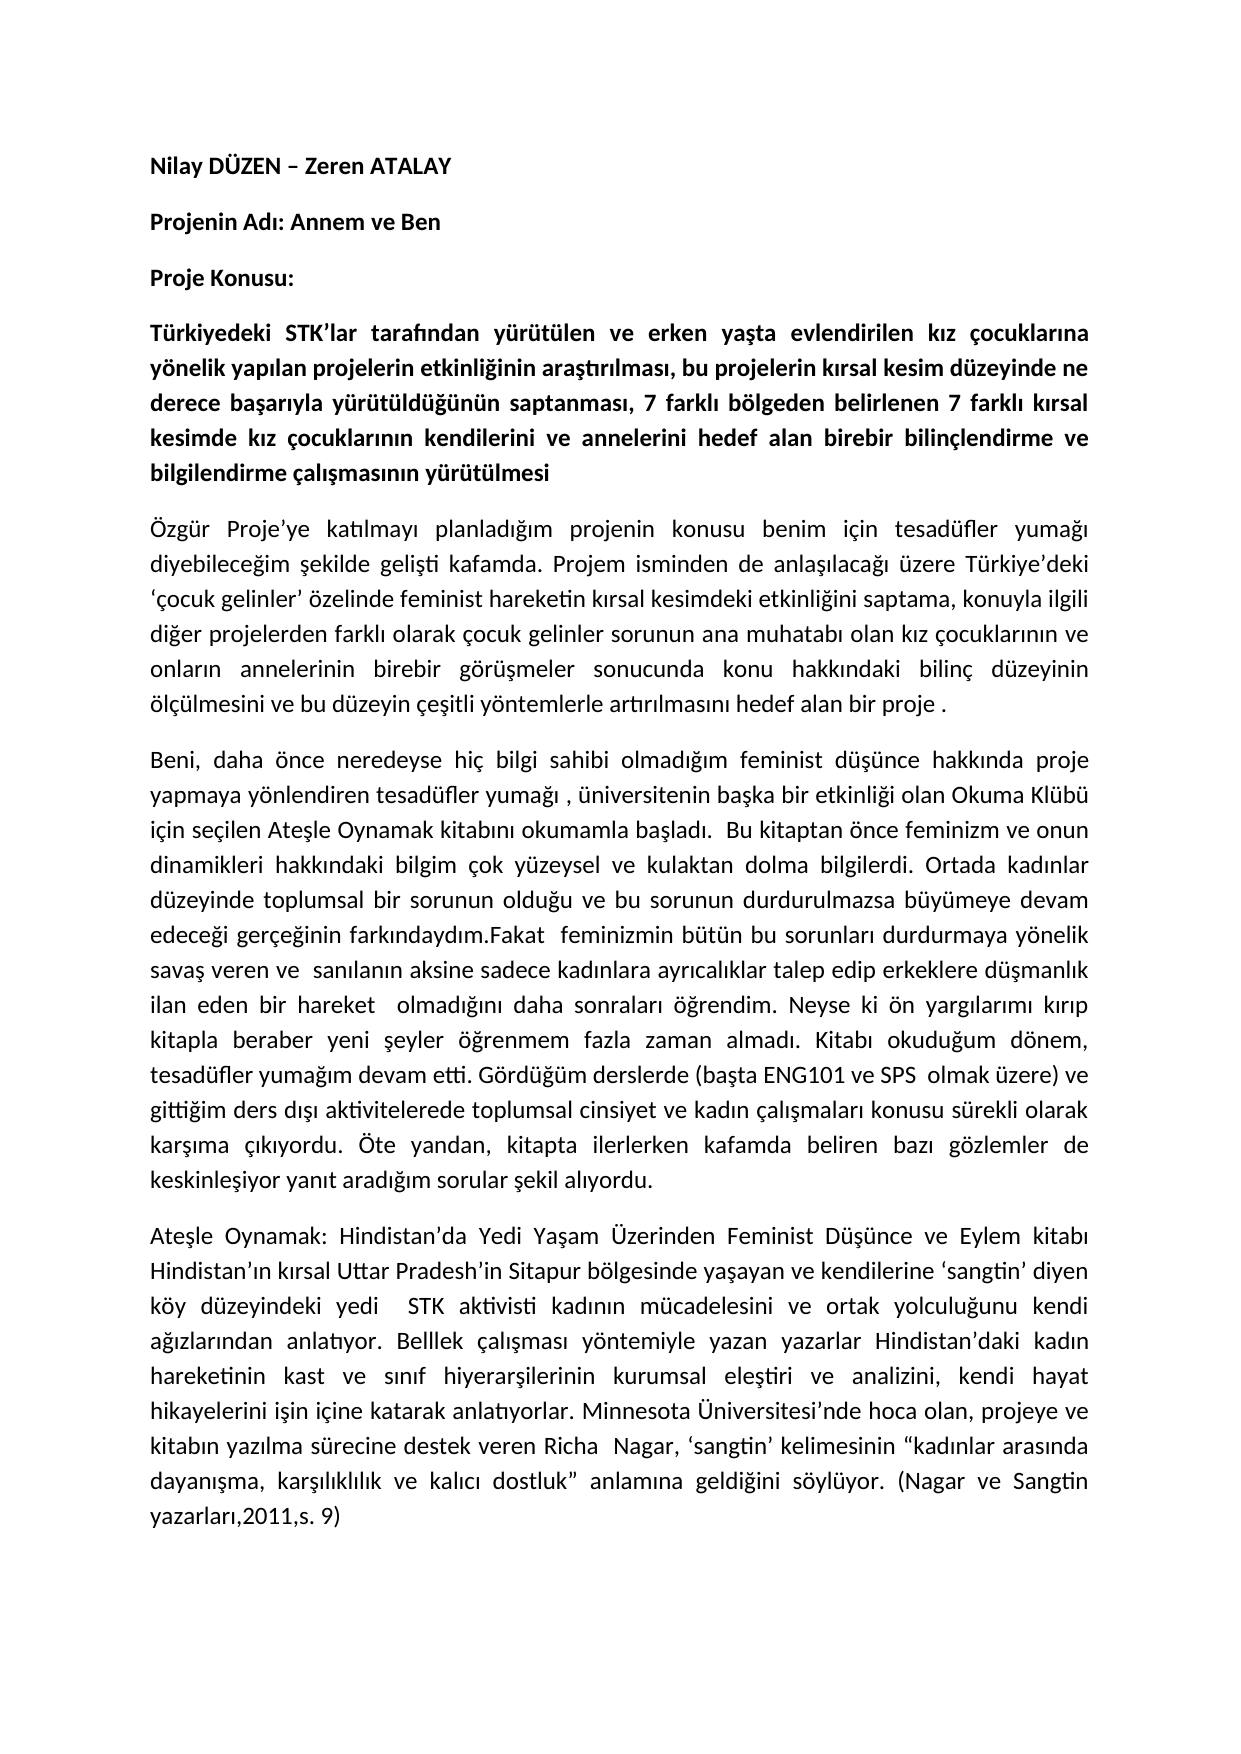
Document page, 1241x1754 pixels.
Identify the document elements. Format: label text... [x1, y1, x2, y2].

text Proje Konusu: [150, 262, 1090, 292]
text Beni, daha önce neredeyse hiç bilgi sahibi olmadığım feminist düşünce hakkında proje yapmaya yönlendiren tesadüfler yumağı , üniversitenin başka bir etkinliği olan Okuma Klübü için seçilen Ateşle Oynamak kitabını okumamla başladı. Bu kitaptan önce feminizm ve onun dinamikleri hakkındaki bilgim çok yüzeysel ve kulaktan dolma bilgilerdi. Ortada kadınlar düzeyinde toplumsal bir sorunun olduğu ve bu sorunun durdurulmazsa büyümeye devam edeceği gerçeğinin farkındaydım.Fakat feminizmin bütün bu sorunları durdurmaya yönelik savaş veren ve sanılanın aksine sadece kadınlara ayrıcalıklar talep edip erkeklere düşmanlık ilan eden bir hareket olmadığını daha sonraları öğrendim. Neyse ki ön yargılarımı kırıp kitapla beraber yeni şeyler öğrenmem fazla zaman almadı. Kitabı okuduğum dönem, tesadüfler yumağım devam etti. Gördüğüm derslerde (başta ENG101 ve SPS olmak üzere) ve gittiğim ders dışı aktivitelerede toplumsal cinsiyet ve kadın çalışmaları konusu sürekli olarak karşıma çıkıyordu. Öte yandan, kitapta ilerlerken kafamda beliren bazı gözlemler de keskinleşiyor yanıt aradığım sorular şekil alıyordu. [150, 744, 1090, 1195]
text Projenin Adı: Annem ve Ben [150, 206, 1090, 236]
text Ateşle Oynamak: Hindistan’da Yedi Yaşam Üzerinden Feminist Düşünce ve Eylem kitabı Hindistan’ın kırsal Uttar Pradesh’in Sitapur bölgesinde yaşayan ve kendilerine ‘sangtin’ diyen köy düzeyindeki yedi STK aktivisti kadının mücadelesini ve ortak yolculuğunu kendi ağızlarından anlatıyor. Belllek çalışması yöntemiyle yazan yazarlar Hindistan’daki kadın hareketinin kast ve sınıf hiyerarşilerinin kurumsal eleştiri ve analizini, kendi hayat hikayelerini işin içine katarak anlatıyorlar. Minnesota Üniversitesi’nde hoca olan, projeye ve kitabın yazılma sürecine destek veren Richa Nagar, ‘sangtin’ kelimesinin “kadınlar arasında dayanışma, karşılıklılık ve kalıcı dostluk” anlamına geldiğini söylüyor. (Nagar ve Sangtin yazarları,2011,s. 9) [150, 1220, 1090, 1531]
text Türkiyedeki STK’lar tarafından yürütülen ve erken yaşta evlendirilen kız çocuklarına yönelik yapılan projelerin etkinliğinin araştırılması, bu projelerin kırsal kesim düzeyinde ne derece başarıyla yürütüldüğünün saptanması, 7 farklı bölgeden belirlenen 7 farklı kırsal kesimde kız çocuklarının kendilerini ve annelerini hedef alan birebir bilinçlendirme ve bilgilendirme çalışmasının yürütülmesi [150, 317, 1090, 488]
text Nilay DÜZEN – Zeren ATALAY [150, 150, 1090, 181]
text Özgür Proje’ye katılmayı planladığım projenin konusu benim için tesadüfler yumağı diyebileceğim şekilde gelişti kafamda. Projem isminden de anlaşılacağı üzere Türkiye’deki ‘çocuk gelinler’ özelinde feminist hareketin kırsal kesimdeki etkinliğini saptama, konuyla ilgili diğer projelerden farklı olarak çocuk gelinler sorunun ana muhatabı olan kız çocuklarının ve onların annelerinin birebir görüşmeler sonucunda konu hakkındaki bilinç düzeyinin ölçülmesini ve bu düzeyin çeşitli yöntemlerle artırılmasını hedef alan bir proje . [150, 513, 1090, 719]
